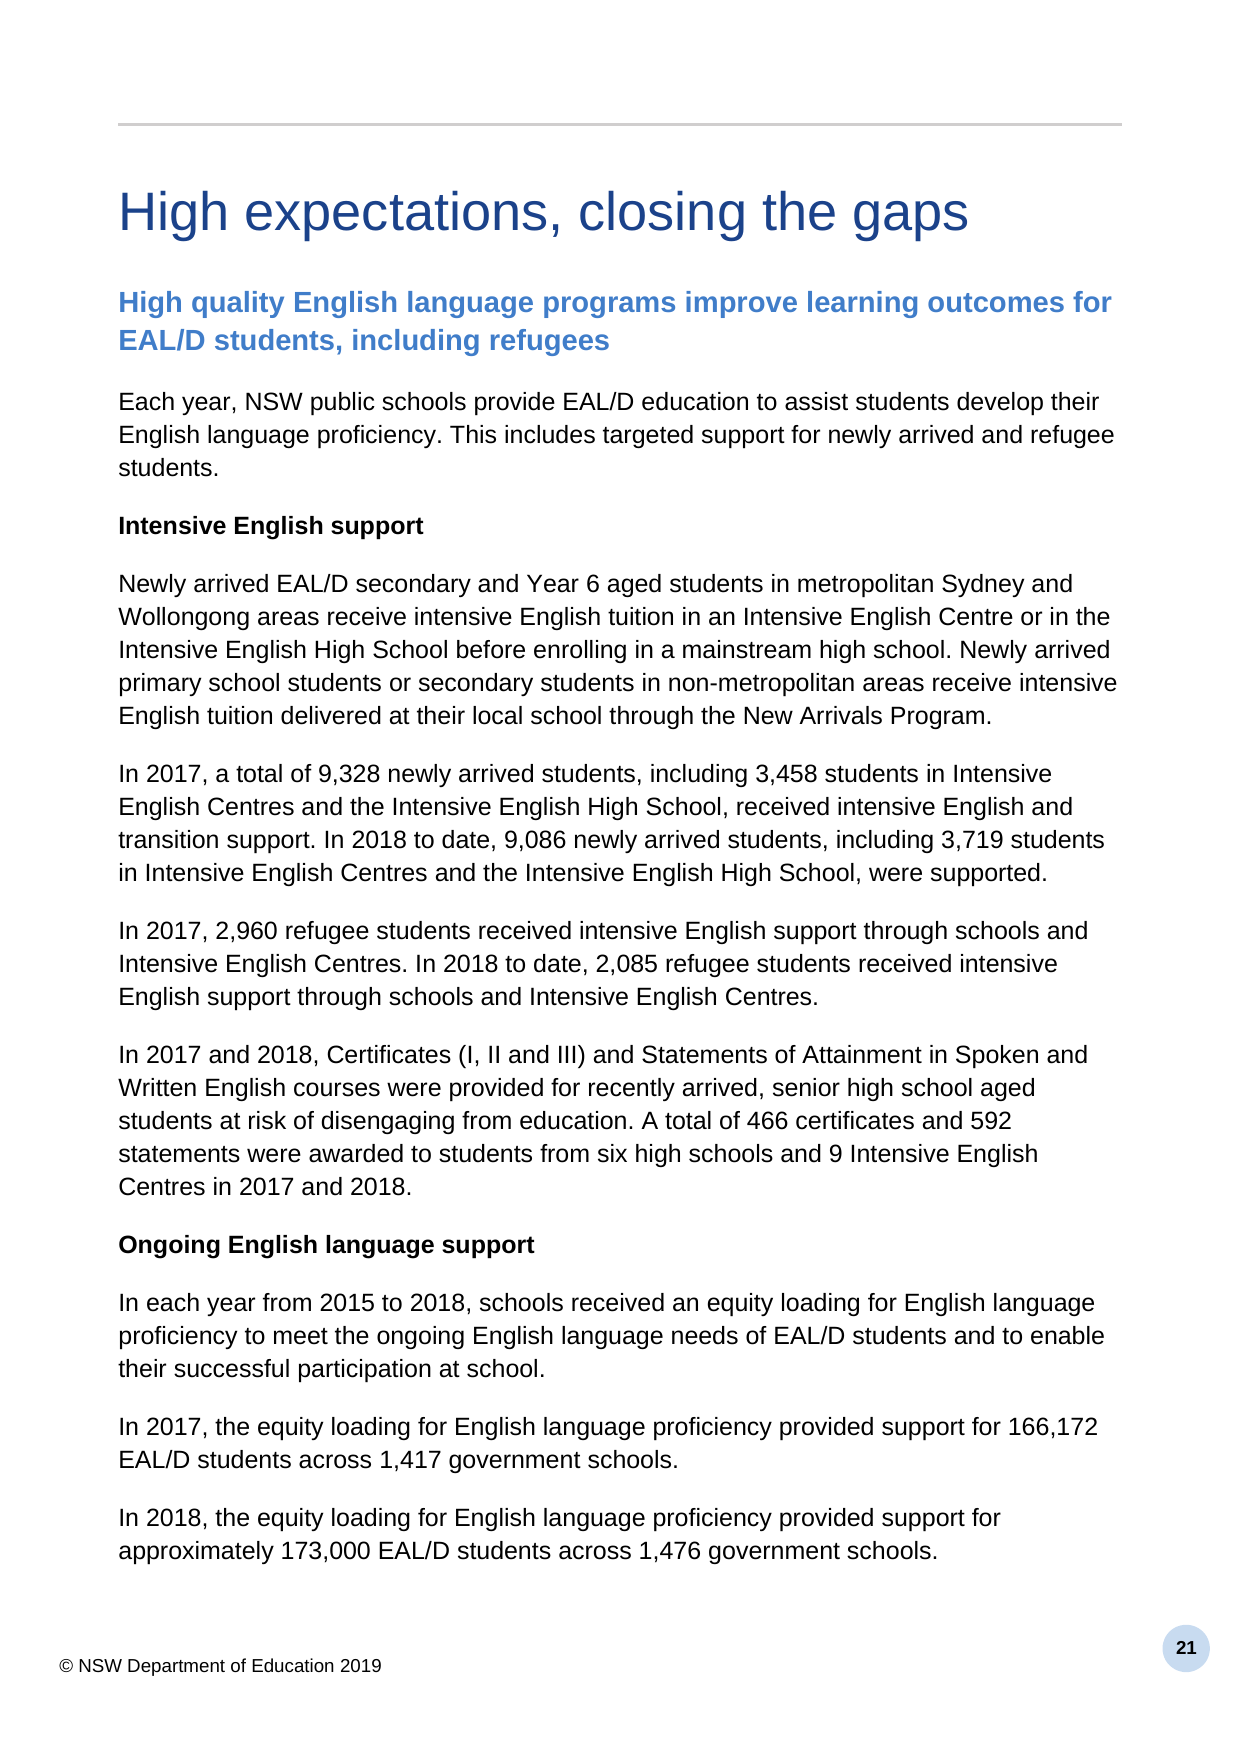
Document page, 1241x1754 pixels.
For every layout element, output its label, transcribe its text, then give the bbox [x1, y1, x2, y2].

text Newly arrived EAL/D secondary and Year 6 aged students in metropolitan Sydney and Wollongong areas receive intensive English tuition in an Intensive English Centre or in the Intensive English High School before enrolling in a mainstream high school. Newly arrived primary school students or secondary students in non-metropolitan areas receive intensive English tuition delivered at their local school through the New Arrivals Program. [118, 569, 1122, 730]
text In 2017, 2,960 refugee students received intensive English support through schools and Intensive English Centres. In 2018 to date, 2,085 refugee students received intensive English support through schools and Intensive English Centres. [118, 916, 1122, 1011]
text In 2017, the equity loading for English language proficiency provided support for 166,172 EAL/D students across 1,417 government schools. [118, 1412, 1122, 1474]
text Each year, NSW public schools provide EAL/D education to assist students develop their English language proficiency. This includes targeted support for newly arrived and refugee students. [118, 387, 1122, 482]
text In 2017 and 2018, Certificates (I, II and III) and Statements of Attainment in Spoken and Written English courses were provided for recently arrived, senior high school aged students at risk of disengaging from education. A total of 466 certificates and 592 statements were awarded to students from six high schools and 9 Intensive English Centres in 2017 and 2018. [118, 1040, 1122, 1201]
text In 2017, a total of 9,328 newly arrived students, including 3,458 students in Intensive English Centres and the Intensive English High School, received intensive English and transition support. In 2018 to date, 9,086 newly arrived students, including 3,719 students in Intensive English Centres and the Intensive English High School, were supported. [118, 759, 1122, 887]
text In 2018, the equity loading for English language proficiency provided support for approximately 173,000 EAL/D students across 1,476 government schools. [118, 1503, 1122, 1565]
text Intensive English support [118, 511, 1122, 539]
subtitle High expectations, closing the gaps [118, 180, 1122, 242]
text In each year from 2015 to 2018, schools received an equity loading for English language proficiency to meet the ongoing English language needs of EAL/D students and to enable their successful participation at school. [118, 1288, 1122, 1383]
text High quality English language programs improve learning outcomes for EAL/D students, including refugees [118, 285, 1122, 357]
text Ongoing English language support [118, 1230, 1122, 1259]
